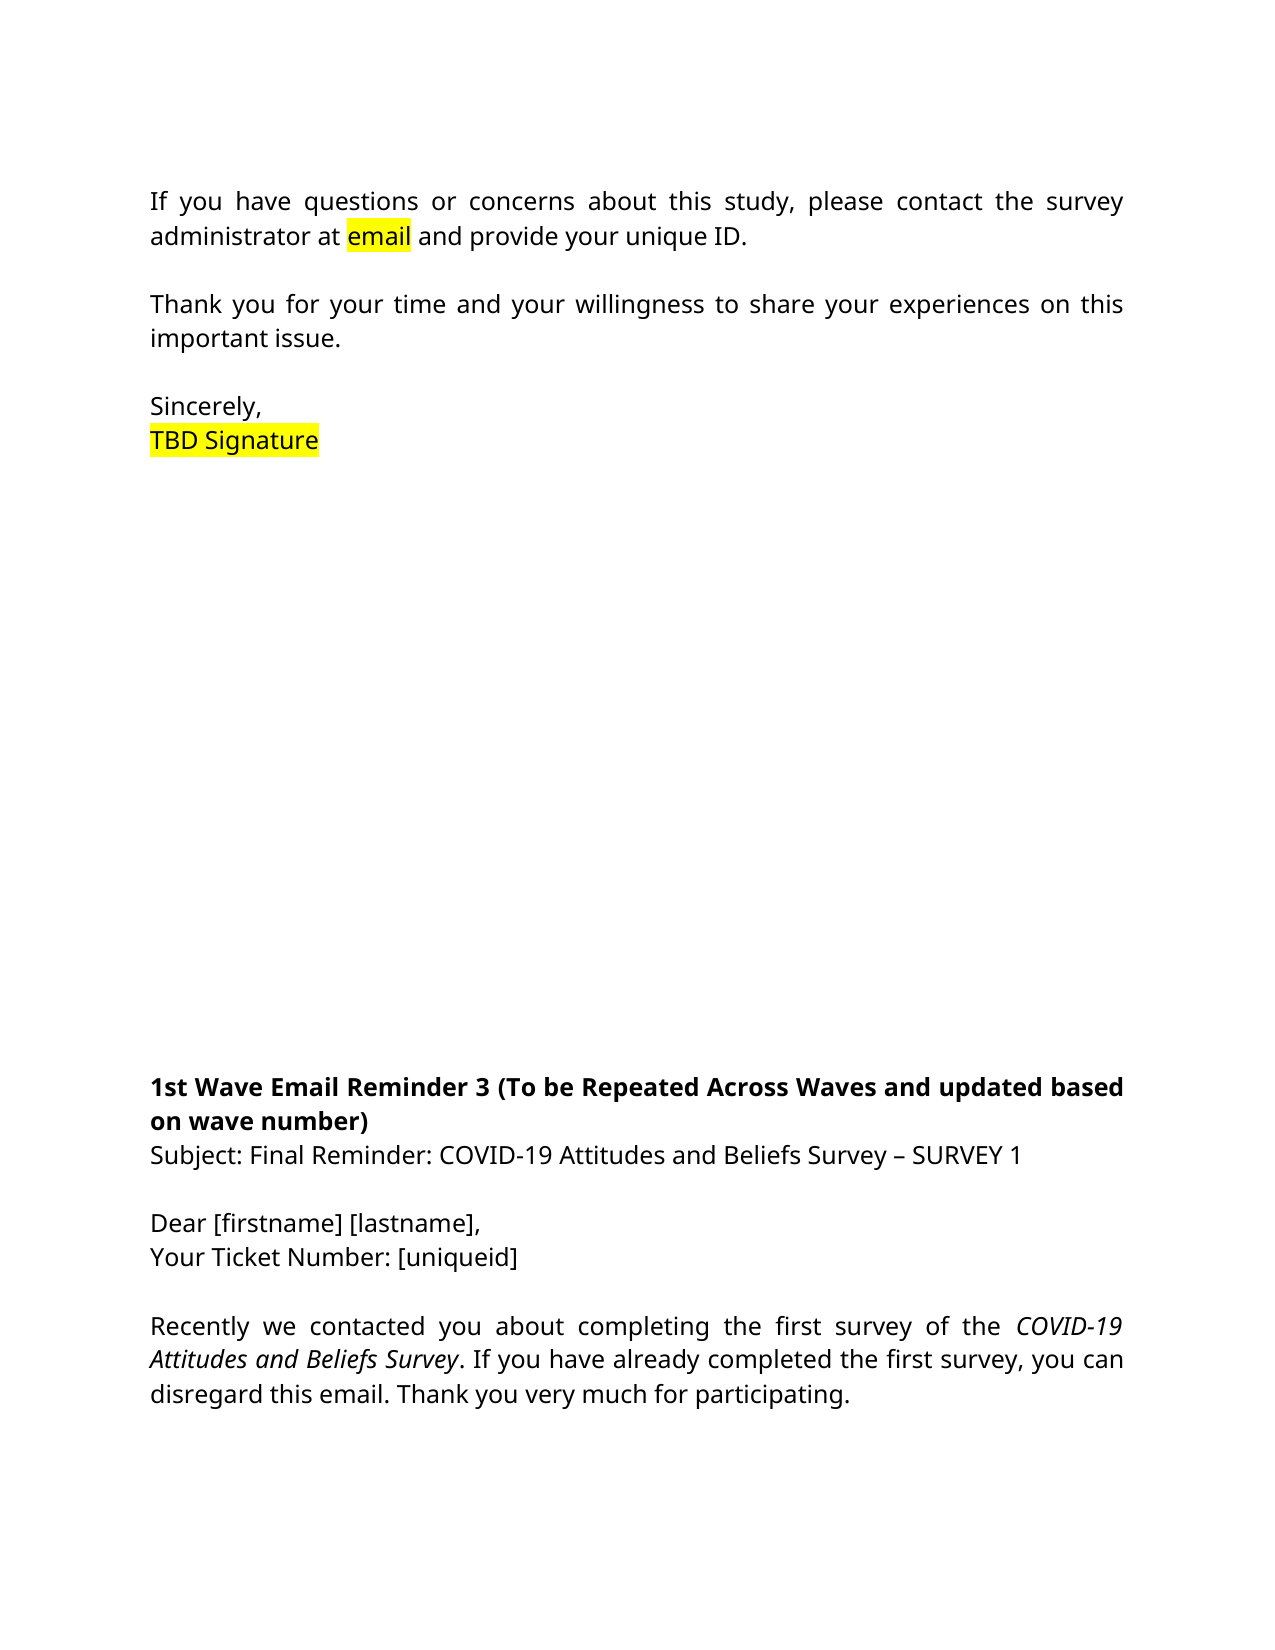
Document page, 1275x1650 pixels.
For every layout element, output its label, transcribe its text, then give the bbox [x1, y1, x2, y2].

text Recently we contacted you about completing the first survey of the COVID-19 Attitudes and Beliefs Survey. If you have already completed the first survey, you can disregard this email. Thank you very much for participating. [150, 1308, 1125, 1410]
text Subject: Final Reminder: COVID-19 Attitudes and Beliefs Survey – SURVEY 1 [150, 1138, 1125, 1172]
text Your Ticket Number: [uniqueid] [150, 1240, 1125, 1274]
text Sincerely, [150, 388, 1125, 422]
text If you have questions or concerns about this study, please contact the survey administrator at email and provide your unique ID. [150, 184, 1125, 252]
text 1st Wave Email Reminder 3 (To be Repeated Across Waves and updated based on wave number) [150, 1070, 1125, 1138]
text Thank you for your time and your willingness to share your experiences on this important issue. [150, 286, 1125, 354]
text Dear [firstname] [lastname], [150, 1206, 1125, 1240]
text TBD Signature [150, 422, 1125, 457]
